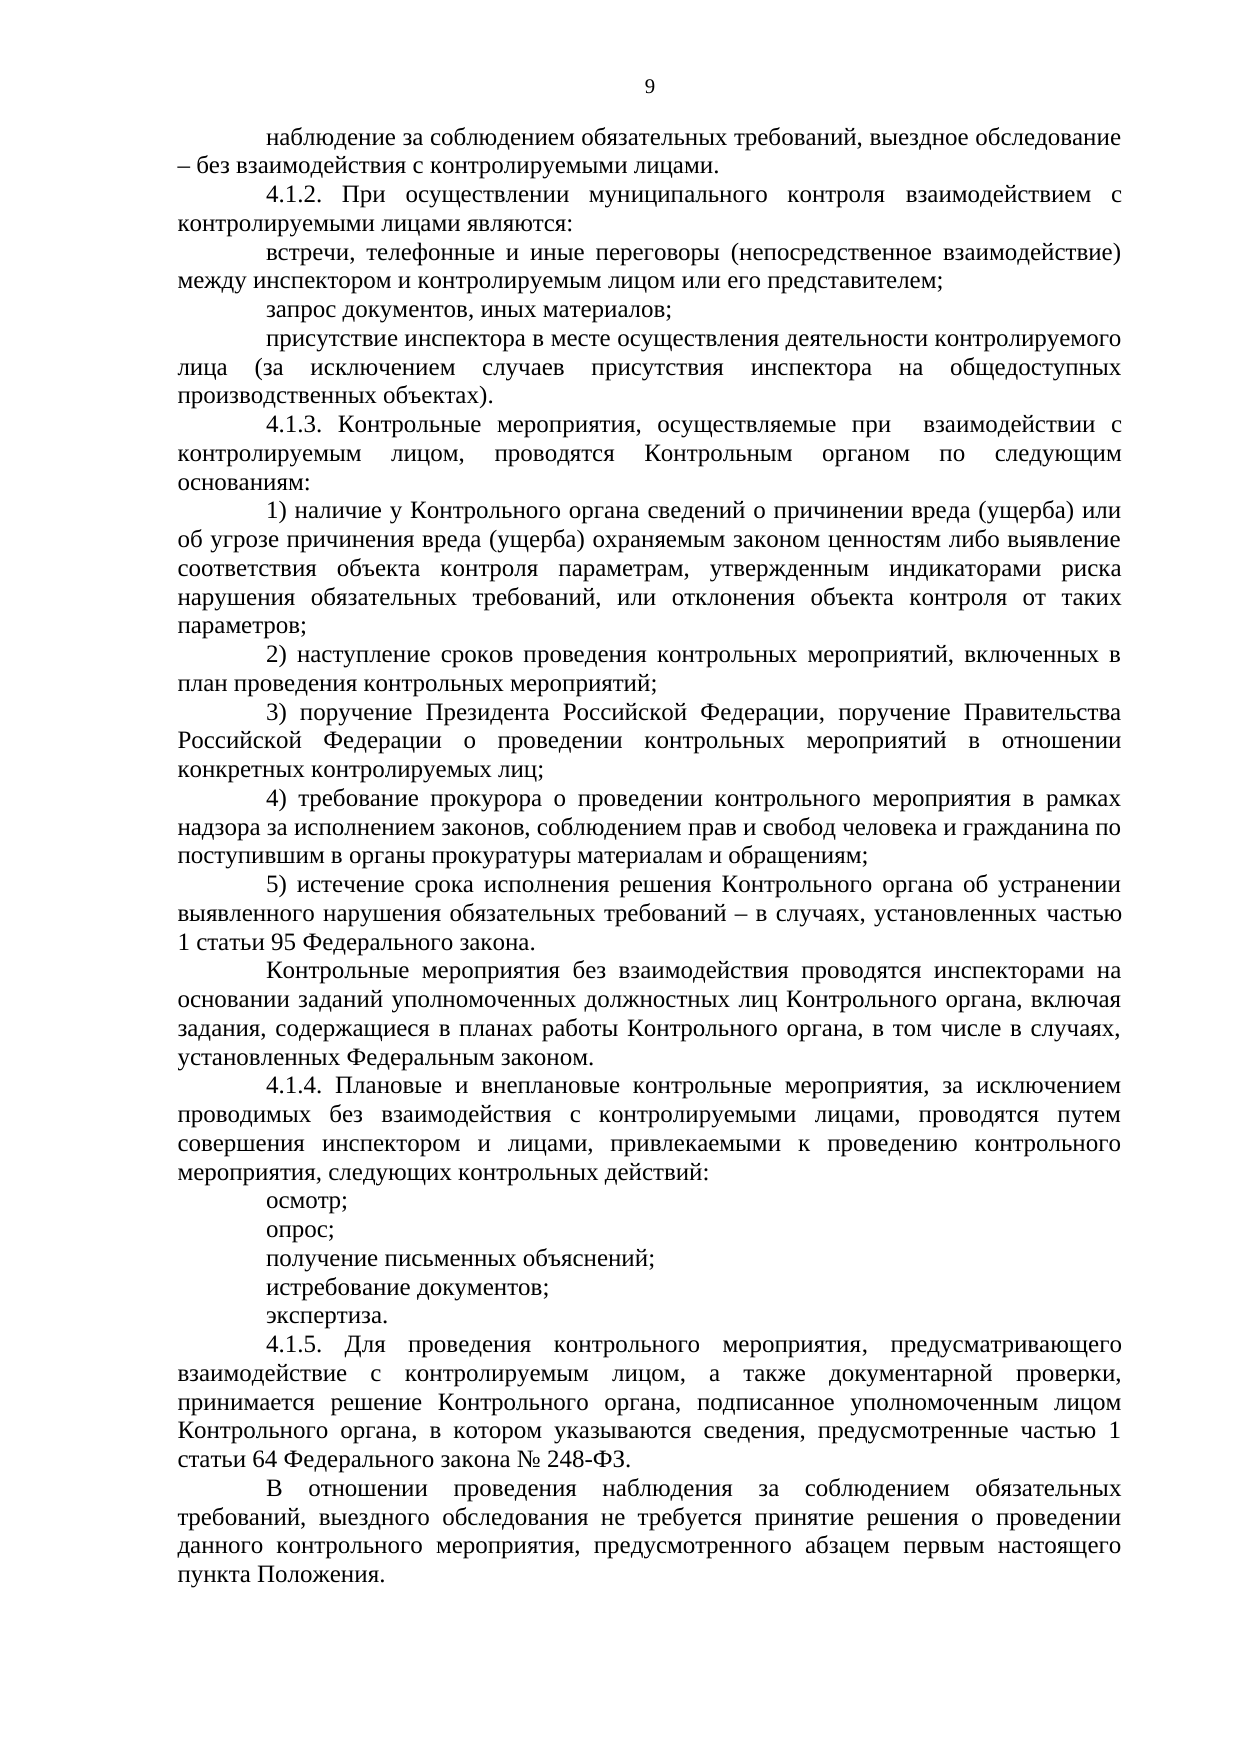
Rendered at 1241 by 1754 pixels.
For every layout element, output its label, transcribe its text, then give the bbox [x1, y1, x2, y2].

text опрос; [177, 1214, 1122, 1243]
text 4.1.4. Плановые и внеплановые контрольные мероприятия, за исключением проводимых без взаимодействия с контролируемыми лицами, проводятся путем совершения инспектором и лицами, привлекаемыми к проведению контрольного мероприятия, следующих контрольных действий: [177, 1071, 1122, 1186]
text 4.1.3. Контрольные мероприятия, осуществляемые при взаимодействии с контролируемым лицом, проводятся Контрольным органом по следующим основаниям: [177, 409, 1122, 496]
text 1) наличие у Контрольного органа сведений о причинении вреда (ущерба) или об угрозе причинения вреда (ущерба) охраняемым законом ценностям либо выявление соответствия объекта контроля параметрам, утвержденным индикаторами риска нарушения обязательных требований, или отклонения объекта контроля от таких параметров; [177, 496, 1122, 639]
text 5) истечение срока исполнения решения Контрольного органа об устранении выявленного нарушения обязательных требований – в случаях, установленных частью 1 статьи 95 Федерального закона. [177, 869, 1122, 956]
text 4) требование прокурора о проведении контрольного мероприятия в рамках надзора за исполнением законов, соблюдением прав и свобод человека и гражданина по поступившим в органы прокуратуры материалам и обращениям; [177, 783, 1122, 869]
text истребование документов; [177, 1272, 1122, 1301]
list встречи, телефонные и иные переговоры (непосредственное взаимодействие) между инспектором и контролируемым лицом или его представителем; [177, 237, 1122, 294]
text В отношении проведения наблюдения за соблюдением обязательных требований, выездного обследования не требуется принятие решения о проведении данного контрольного мероприятия, предусмотренного абзацем первым настоящего пункта Положения. [177, 1473, 1122, 1588]
text осмотр; [177, 1186, 1122, 1214]
list 4.1.2. При осуществлении муниципального контроля взаимодействием с контролируемыми лицами являются: [177, 179, 1122, 237]
text 3) поручение Президента Российской Федерации, поручение Правительства Российской Федерации о проведении контрольных мероприятий в отношении конкретных контролируемых лиц; [177, 697, 1122, 783]
list запрос документов, иных материалов; [177, 294, 1122, 323]
text экспертиза. [177, 1301, 1122, 1329]
text получение письменных объяснений; [177, 1243, 1122, 1272]
list Контрольные мероприятия без взаимодействия проводятся инспекторами на основании заданий уполномоченных должностных лиц Контрольного органа, включая задания, содержащиеся в планах работы Контрольного органа, в том числе в случаях, установленных Федеральным законом. [177, 956, 1122, 1071]
text 2) наступление сроков проведения контрольных мероприятий, включенных в план проведения контрольных мероприятий; [177, 639, 1122, 697]
list присутствие инспектора в месте осуществления деятельности контролируемого лица (за исключением случаев присутствия инспектора на общедоступных производственных объектах). [177, 323, 1122, 409]
text наблюдение за соблюдением обязательных требований, выездное обследование – без взаимодействия с контролируемыми лицами. [177, 122, 1122, 179]
text 4.1.5. Для проведения контрольного мероприятия, предусматривающего взаимодействие с контролируемым лицом, а также документарной проверки, принимается решение Контрольного органа, подписанное уполномоченным лицом Контрольного органа, в котором указываются сведения, предусмотренные частью 1 статьи 64 Федерального закона № 248-ФЗ. [177, 1329, 1122, 1473]
